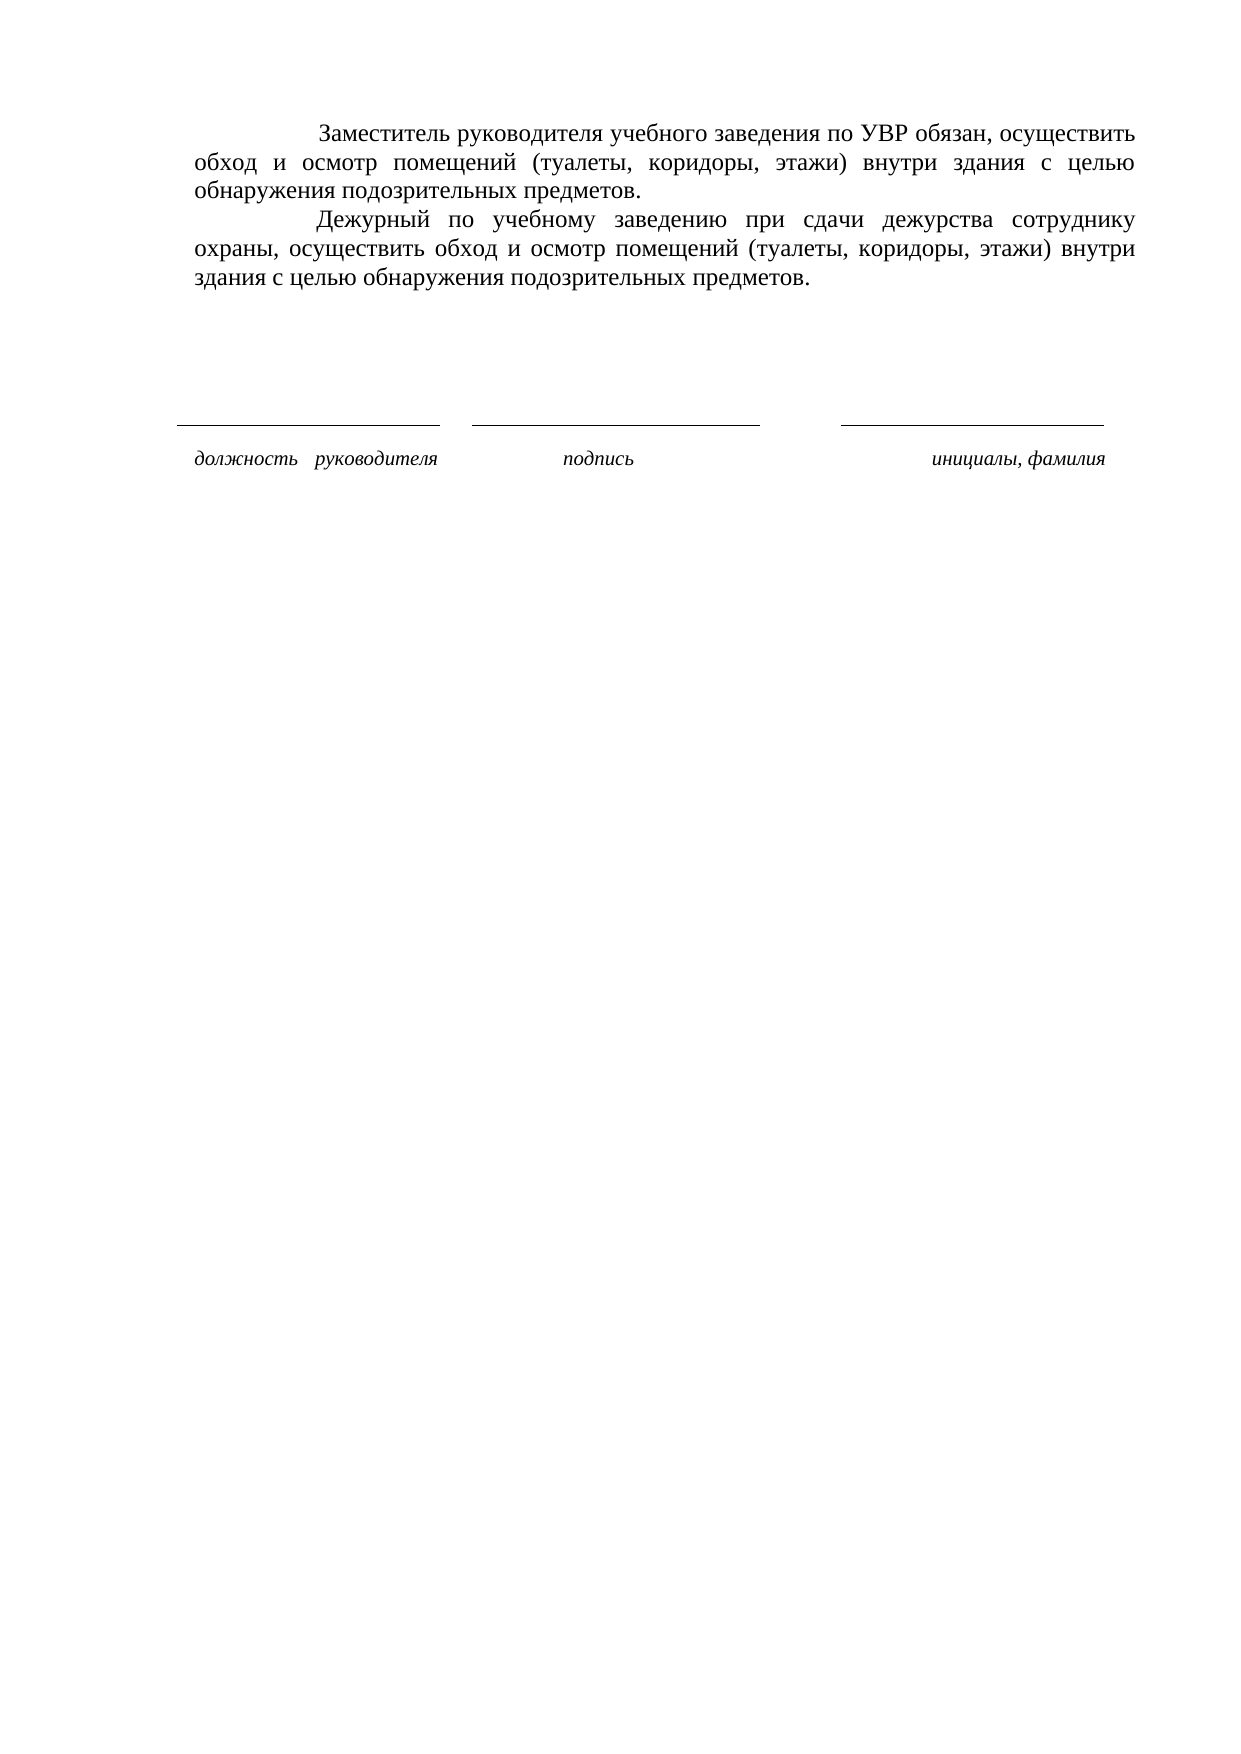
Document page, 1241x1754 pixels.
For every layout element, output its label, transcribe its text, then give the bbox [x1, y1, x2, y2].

list Дежурный по учебному заведению при сдачи дежурства сотруднику охраны, осуществить обход и осмотр помещений (туалеты, коридоры, этажи) внутри здания с целью обнаружения подозрительных предметов. [194, 204, 1137, 291]
list Заместитель руководителя учебного заведения по УВР обязан, осуществить обход и осмотр помещений (туалеты, коридоры, этажи) внутри здания с целью обнаружения подозрительных предметов. [194, 118, 1136, 204]
text должность руководителя подпись инициалы, фамилия [194, 448, 1152, 469]
